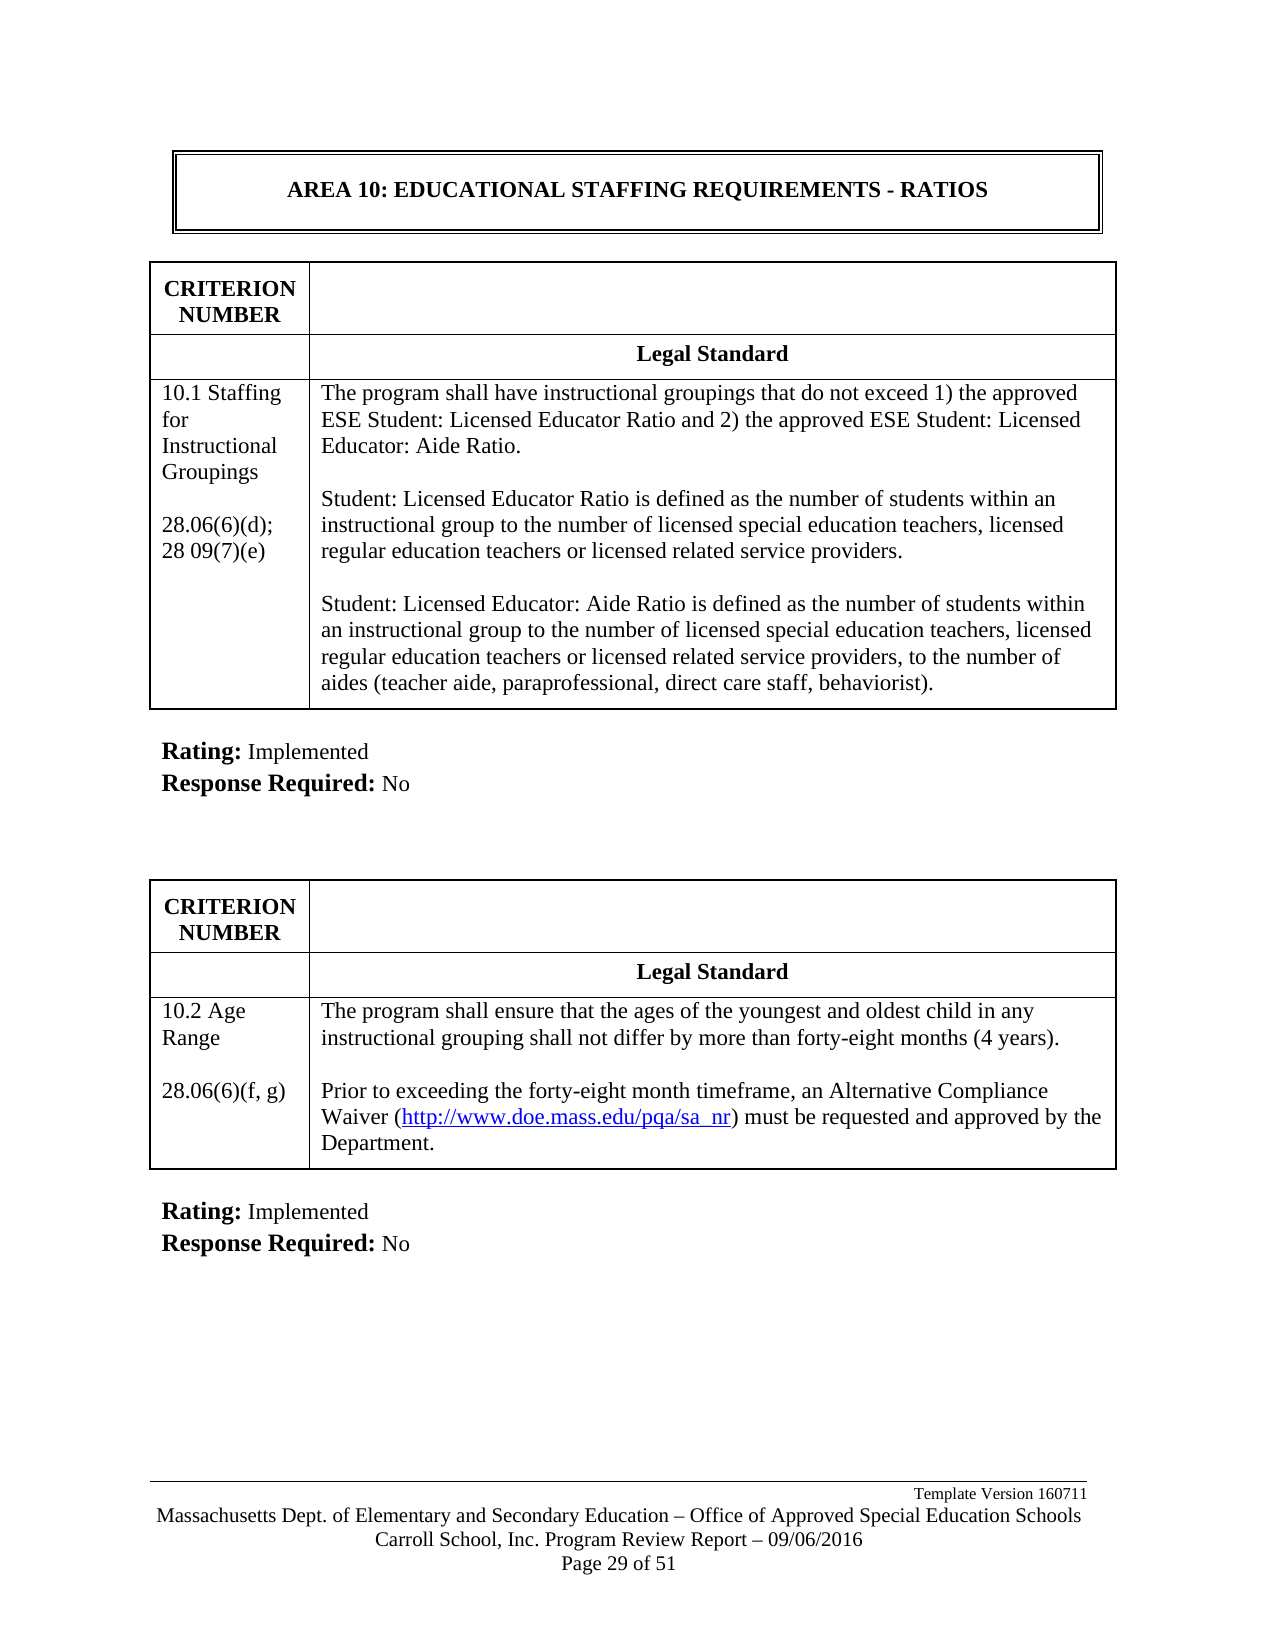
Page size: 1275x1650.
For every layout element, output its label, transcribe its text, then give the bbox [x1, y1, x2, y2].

table_header AREA 10: EDUCATIONAL STAFFING REQUIREMENTS - RATIOS [177, 155, 1098, 229]
table_cell [151, 335, 309, 379]
table_header Rating: Implemented [150, 1196, 1116, 1228]
table_cell 10.1 Staffing for Instructional Groupings 28.06(6)(d); 28 09(7)(e) [151, 380, 309, 708]
table_header CRITERION NUMBER [151, 263, 309, 333]
table_cell Legal Standard [310, 953, 1115, 997]
table_cell Legal Standard [310, 335, 1115, 379]
table_header [310, 263, 1115, 333]
table_cell Response Required: No [150, 1228, 1116, 1260]
table_header Rating: Implemented [150, 736, 1116, 768]
table_cell [151, 953, 309, 997]
table_cell The program shall have instructional groupings that do not exceed 1) the approved ESE Student: Licensed Educator Ratio and 2) the approved ESE Student: Licensed Educator: Aide Ratio. Student: Licensed Educator Ratio is defined as the number of students within an instructional group to the number of licensed special education teachers, licensed regular education teachers or licensed related service providers. Student: Licensed Educator: Aide Ratio is defined as the number of students within an instructional group to the number of licensed special education teachers, licensed regular education teachers or licensed related service providers, to the number of aides (teacher aide, paraprofessional, direct care staff, behaviorist). [310, 380, 1115, 708]
table_header CRITERION NUMBER [151, 881, 309, 952]
table_cell Response Required: No [150, 768, 1116, 800]
table_cell The program shall ensure that the ages of the youngest and oldest child in any instructional grouping shall not differ by more than forty-eight months (4 years). Prior to exceeding the forty-eight month timeframe, an Alternative Compliance Waiver (http://www.doe.mass.edu/pqa/sa_nr) must be requested and approved by the Department. [310, 998, 1115, 1168]
table_header [310, 881, 1115, 952]
table_cell 10.2 Age Range 28.06(6)(f, g) [151, 998, 309, 1168]
